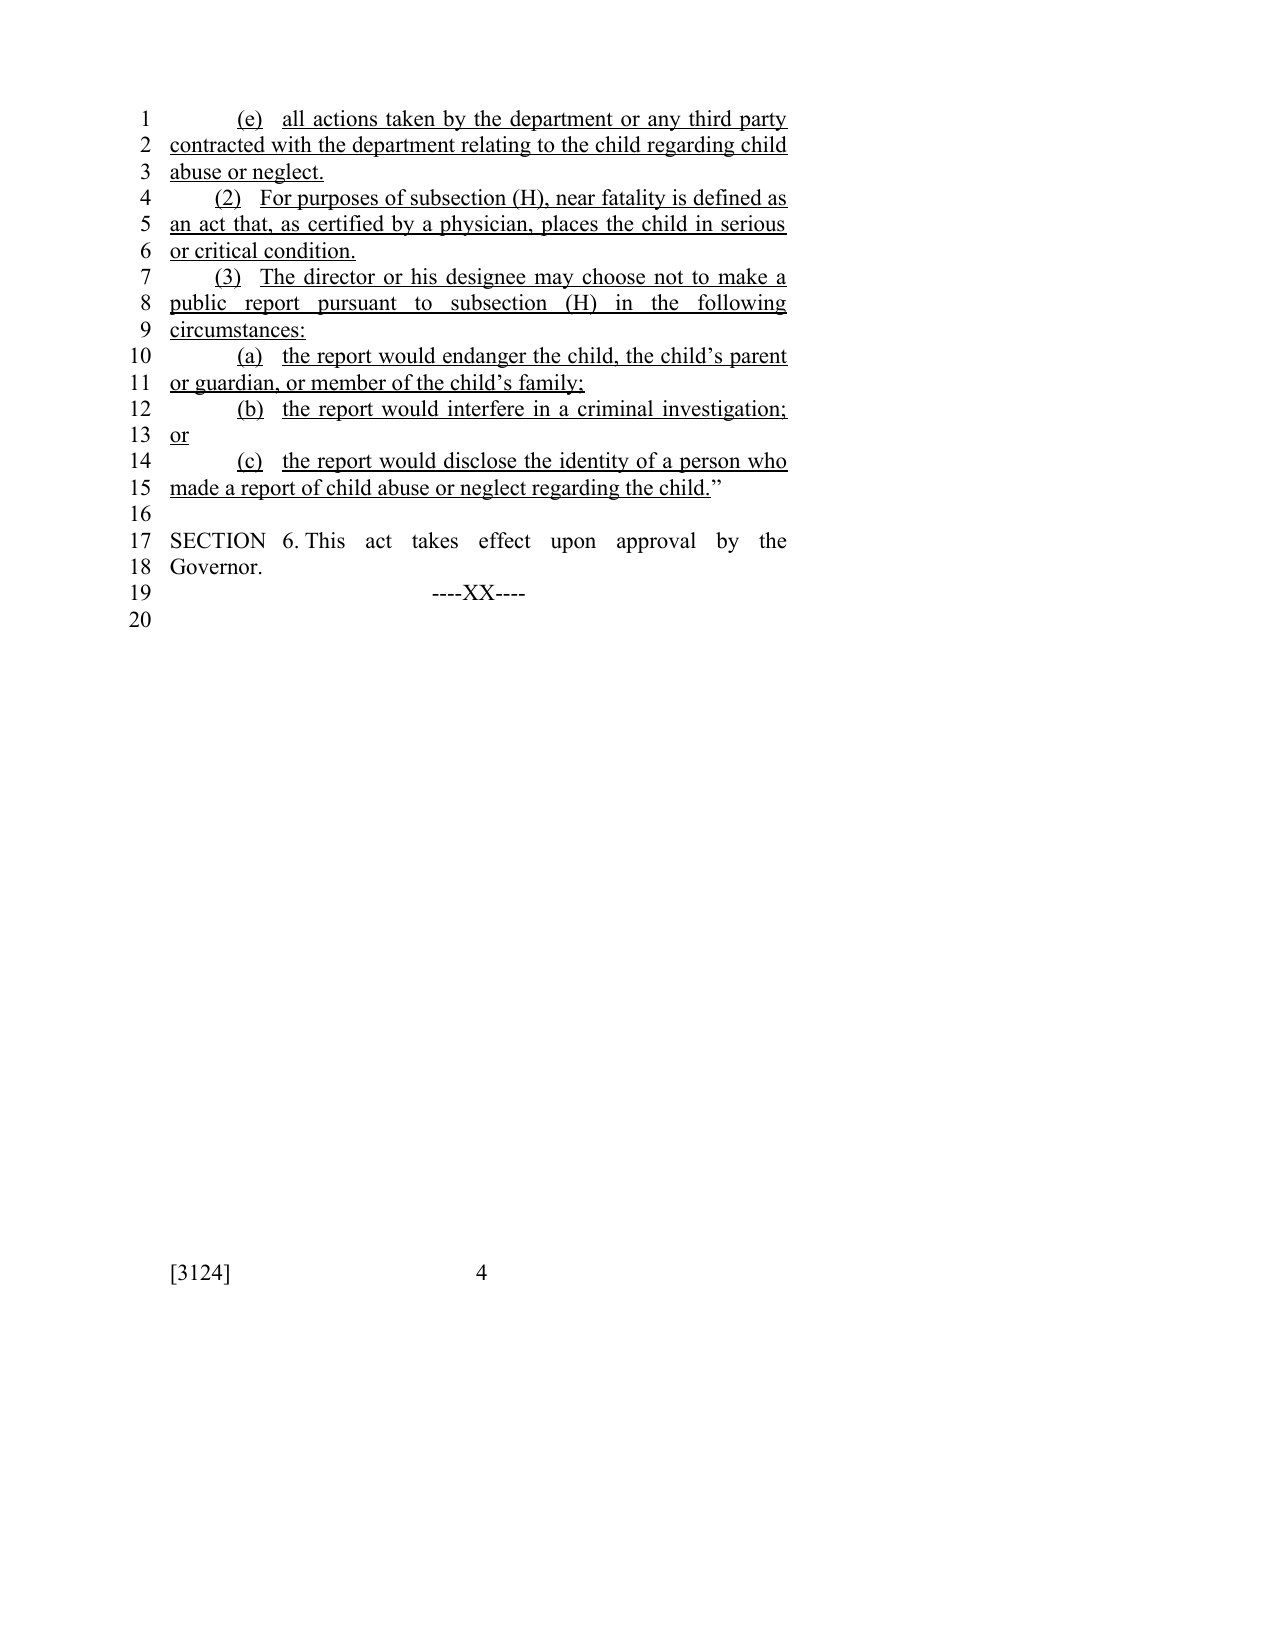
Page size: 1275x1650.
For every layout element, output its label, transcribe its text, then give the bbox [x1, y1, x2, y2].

text (c) the report would disclose the identity of a person who made a report of child abuse or neglect regarding the child.” [169, 448, 787, 500]
text (3) The director or his designee may choose not to make a public report pursuant to subsection (H) in the following circumstances: [169, 263, 787, 312]
text ----XX---- [169, 579, 787, 606]
text (a) the report would endanger the child, the child’s parent or guardian, or member of the child’s family; [169, 342, 787, 395]
text (3) The director or his designee may choose not to make a public report pursuant to subsection (H) in the following circumstances: [169, 314, 787, 342]
text (e) all actions taken by the department or any third party contracted with the department relating to the child regarding child abuse or neglect. [169, 105, 787, 154]
text (b) the report would interfere in a criminal investigation; or [169, 395, 787, 448]
text (2) For purposes of subsection (H), near fatality is defined as an act that, as certified by a physician, places the child in serious or critical condition. [169, 234, 787, 263]
text (e) all actions taken by the department or any third party contracted with the department relating to the child regarding child abuse or neglect. [169, 155, 787, 184]
text SECTION 6. This act takes effect upon approval by the Governor. [169, 527, 787, 579]
text (2) For purposes of subsection (H), near fatality is defined as an act that, as certified by a physician, places the child in serious or critical condition. [169, 184, 787, 233]
